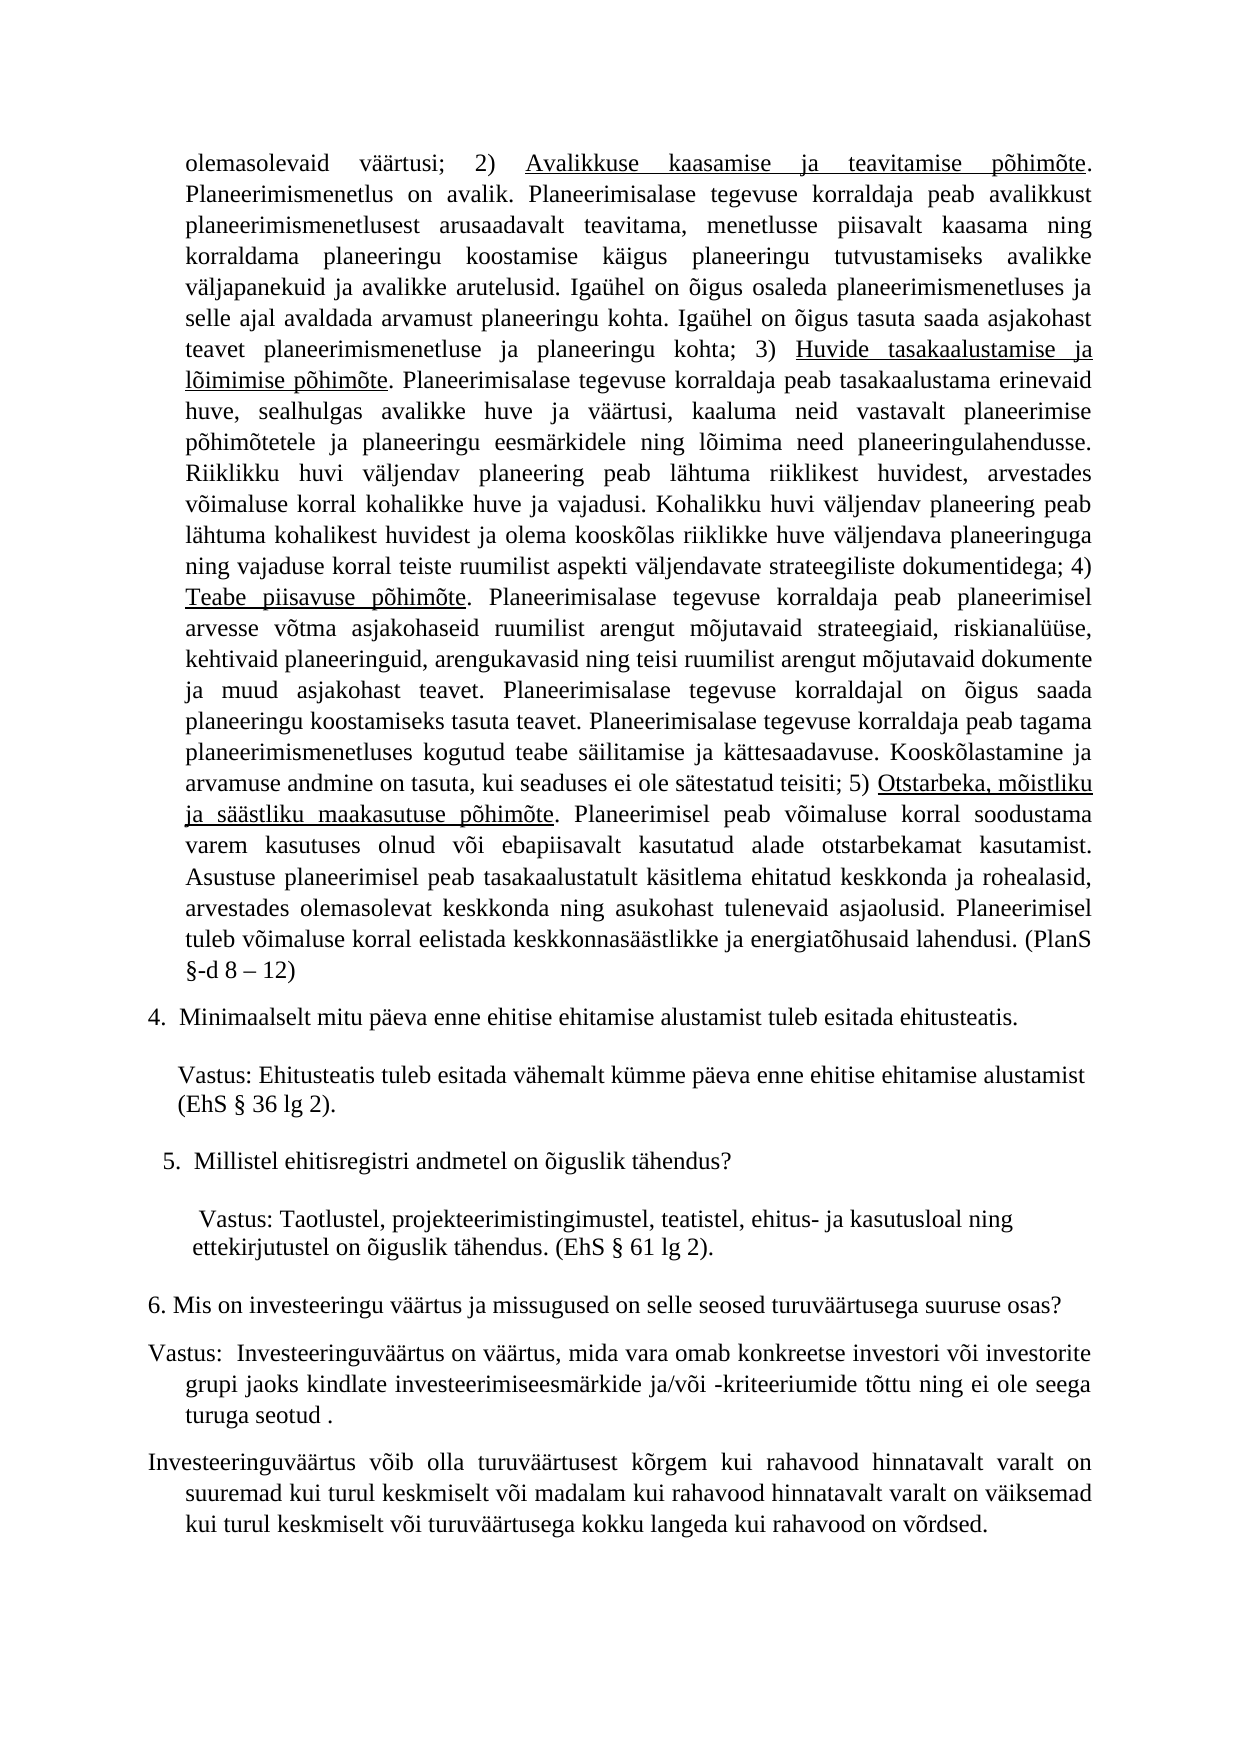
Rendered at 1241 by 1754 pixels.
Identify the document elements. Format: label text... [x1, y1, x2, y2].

text 6. Mis on investeeringu väärtus ja missugused on selle seosed turuväärtusega suuruse osas? [148, 1290, 1093, 1319]
text Investeeringuväärtus võib olla turuväärtusest kõrgem kui rahavood hinnatavalt varalt on suuremad kui turul keskmiselt või madalam kui rahavood hinnatavalt varalt on väiksemad kui turul keskmiselt või turuväärtusega kokku langeda kui rahavood on võrdsed. [148, 1447, 1093, 1538]
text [185, 148, 1093, 983]
text Vastus: Taotlustel, projekteerimistingimustel, teatistel, ehitus- ja kasutusloal ning ettekirjutustel on õiguslik tähendus. (EhS § 61 lg 2). [192, 1204, 1093, 1261]
text 4. Minimaalselt mitu päeva enne ehitise ehitamise alustamist tuleb esitada ehitusteatis. [148, 1002, 1093, 1031]
text Vastus: Ehitusteatis tuleb esitada vähemalt kümme päeva enne ehitise ehitamise alustamist (EhS § 36 lg 2). [177, 1060, 1093, 1117]
text 5. Millistel ehitisregistri andmetel on õiguslik tähendus? [162, 1146, 1093, 1175]
text Vastus: Investeeringuväärtus on väärtus, mida vara omab konkreetse investori või investorite grupi jaoks kindlate investeerimiseesmärkide ja/või -kriteeriumide tõttu ning ei ole seega turuga seotud . [148, 1338, 1093, 1428]
